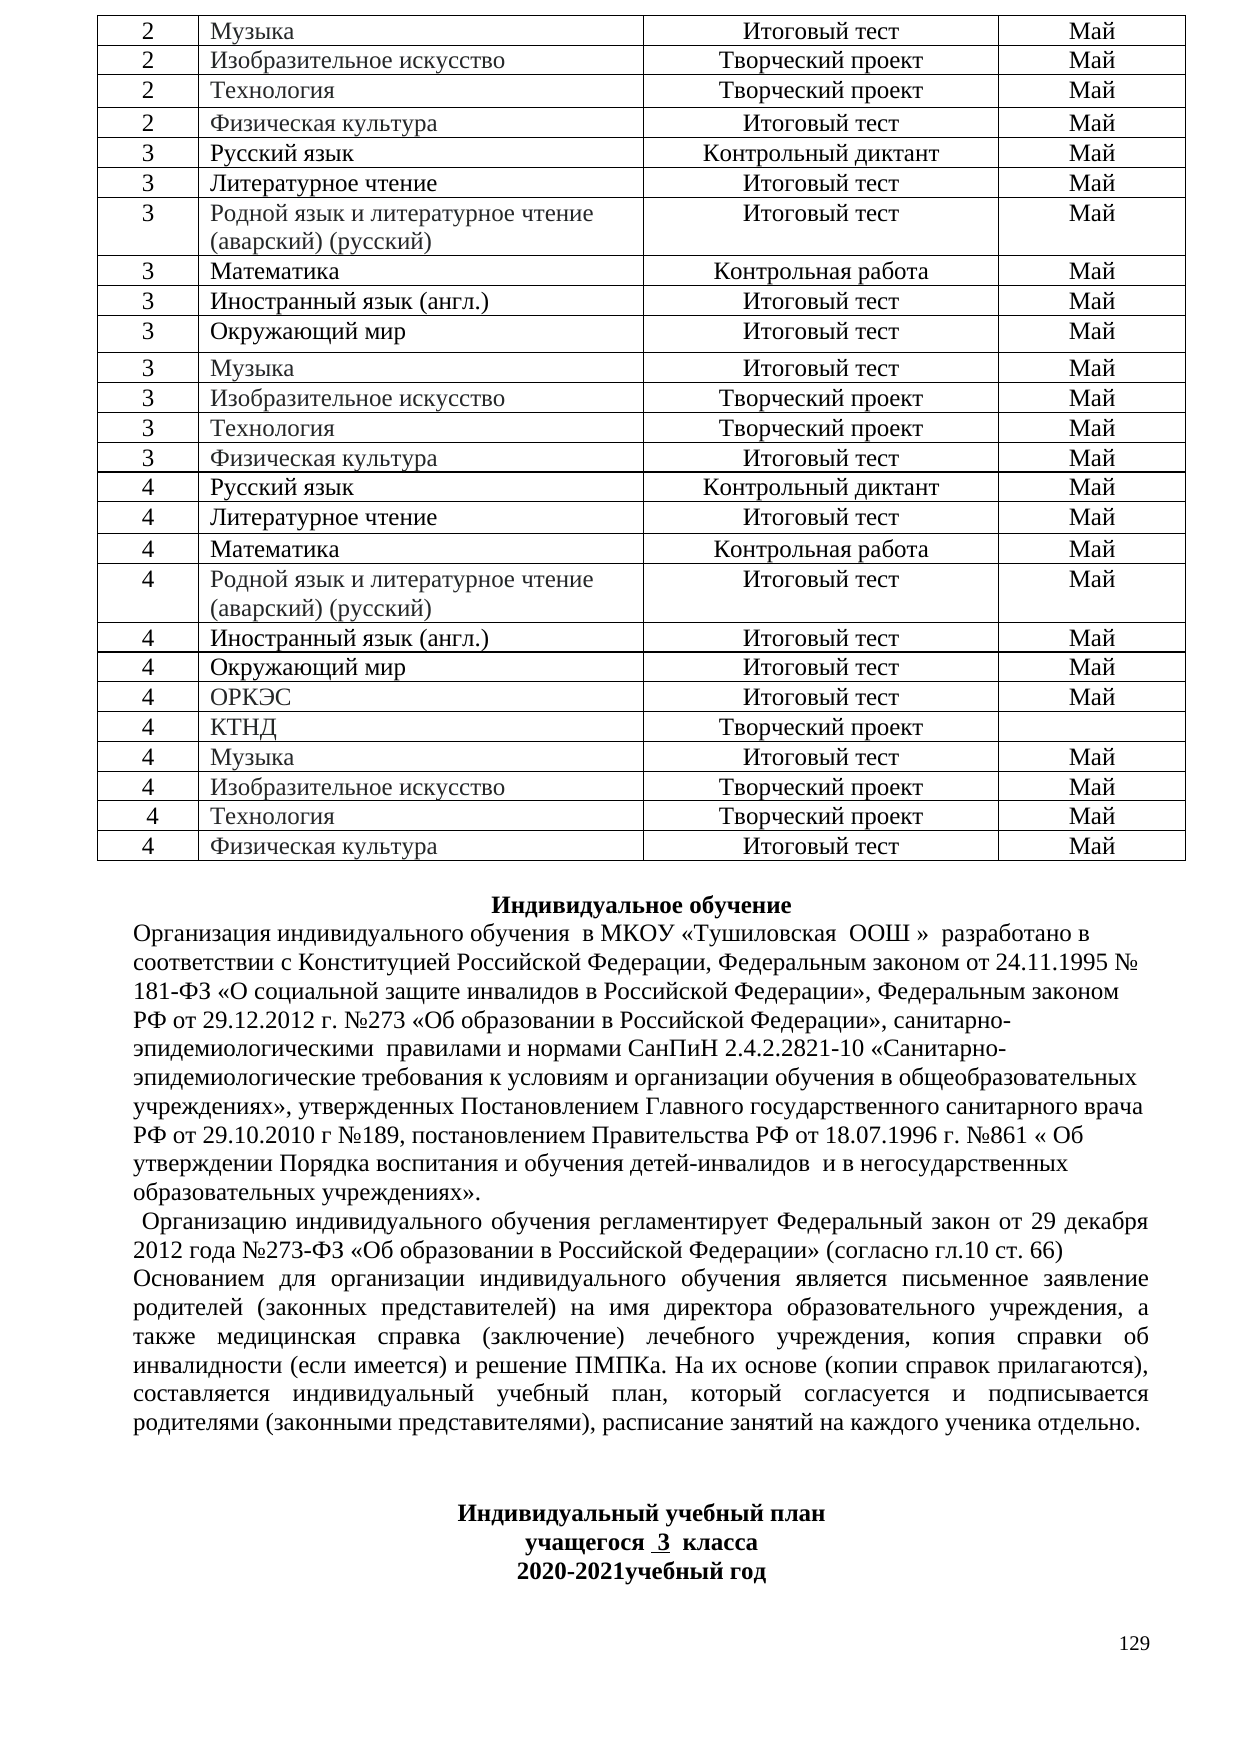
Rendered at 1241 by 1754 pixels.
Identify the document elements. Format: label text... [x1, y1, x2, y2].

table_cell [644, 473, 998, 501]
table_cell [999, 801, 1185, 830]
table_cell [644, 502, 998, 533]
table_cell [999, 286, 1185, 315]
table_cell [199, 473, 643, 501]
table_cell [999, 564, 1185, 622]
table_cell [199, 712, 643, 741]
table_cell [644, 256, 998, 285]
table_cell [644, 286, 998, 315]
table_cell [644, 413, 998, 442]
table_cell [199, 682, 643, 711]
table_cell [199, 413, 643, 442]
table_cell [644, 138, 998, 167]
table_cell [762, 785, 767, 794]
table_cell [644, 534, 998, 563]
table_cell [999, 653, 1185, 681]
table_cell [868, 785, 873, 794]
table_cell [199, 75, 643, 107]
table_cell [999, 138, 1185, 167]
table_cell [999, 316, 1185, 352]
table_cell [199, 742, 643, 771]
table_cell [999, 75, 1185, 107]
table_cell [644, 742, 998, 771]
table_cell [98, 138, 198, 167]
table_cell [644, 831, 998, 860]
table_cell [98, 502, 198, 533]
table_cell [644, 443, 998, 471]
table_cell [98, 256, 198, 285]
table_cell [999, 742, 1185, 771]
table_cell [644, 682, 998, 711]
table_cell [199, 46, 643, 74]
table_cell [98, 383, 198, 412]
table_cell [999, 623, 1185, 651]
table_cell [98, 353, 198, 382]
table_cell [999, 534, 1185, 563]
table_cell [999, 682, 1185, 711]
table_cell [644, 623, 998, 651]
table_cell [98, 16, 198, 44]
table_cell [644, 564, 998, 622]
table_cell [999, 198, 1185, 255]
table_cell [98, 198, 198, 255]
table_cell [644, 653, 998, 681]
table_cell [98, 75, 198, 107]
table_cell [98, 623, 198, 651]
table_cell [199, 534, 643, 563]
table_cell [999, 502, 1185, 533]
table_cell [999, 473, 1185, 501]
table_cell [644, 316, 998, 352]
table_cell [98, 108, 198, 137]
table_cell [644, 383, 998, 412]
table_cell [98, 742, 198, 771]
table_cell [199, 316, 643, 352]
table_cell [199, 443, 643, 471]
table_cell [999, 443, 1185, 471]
text учащегося 3 класса [133, 1527, 1150, 1556]
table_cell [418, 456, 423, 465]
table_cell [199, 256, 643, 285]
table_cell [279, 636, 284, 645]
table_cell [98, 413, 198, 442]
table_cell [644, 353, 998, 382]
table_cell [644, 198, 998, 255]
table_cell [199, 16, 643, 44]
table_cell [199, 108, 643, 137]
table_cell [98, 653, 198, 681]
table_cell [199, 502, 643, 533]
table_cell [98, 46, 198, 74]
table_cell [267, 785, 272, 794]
text Индивидуальный учебный план [133, 1498, 1150, 1527]
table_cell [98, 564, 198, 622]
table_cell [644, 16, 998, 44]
text Организация индивидуального обучения в МКОУ «Тушиловская ООШ » разработано в соответствии с Конституцией Российской Федерации, Федеральным законом от 24.11.1995 № 181-ФЗ «О социальной защите инвалидов в Российской Федерации», Федеральным законом РФ от 29.12.2012 г. №273 «Об образовании в Российской Федерации», санитарно-эпидемиологическими правилами и нормами СанПиН 2.4.2.2821-10 «Санитарно-эпидемиологические требования к условиям и организации обучения в общеобразовательных учреждениях», утвержденных Постановлением Главного государственного санитарного врача РФ от 29.10.2010 г №189, постановлением Правительства РФ от 18.07.1996 г. №861 « Об утверждении Порядка воспитания и обучения детей-инвалидов и в негосударственных образовательных учреждениях». [133, 918, 1150, 1206]
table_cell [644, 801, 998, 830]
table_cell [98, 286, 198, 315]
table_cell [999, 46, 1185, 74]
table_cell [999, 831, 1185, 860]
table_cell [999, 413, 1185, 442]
text 2020-2021учебный год [133, 1556, 1150, 1584]
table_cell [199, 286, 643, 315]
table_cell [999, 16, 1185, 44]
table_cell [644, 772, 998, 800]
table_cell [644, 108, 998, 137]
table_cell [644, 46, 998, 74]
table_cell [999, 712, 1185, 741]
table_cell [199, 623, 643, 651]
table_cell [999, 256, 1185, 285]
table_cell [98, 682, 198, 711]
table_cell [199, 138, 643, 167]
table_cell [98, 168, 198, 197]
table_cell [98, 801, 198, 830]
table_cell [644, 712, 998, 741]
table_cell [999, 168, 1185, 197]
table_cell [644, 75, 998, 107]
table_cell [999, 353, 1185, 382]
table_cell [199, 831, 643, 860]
text Индивидуальное обучение [133, 890, 1150, 918]
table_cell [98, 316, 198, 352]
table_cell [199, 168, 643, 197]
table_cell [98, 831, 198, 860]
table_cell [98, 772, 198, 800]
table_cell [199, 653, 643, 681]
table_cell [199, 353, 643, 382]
text Основанием для организации индивидуального обучения является письменное заявление родителей (законных представителей) на имя директора образовательного учреждения, а также медицинская справка (заключение) лечебного учреждения, копия справки об инвалидности (если имеется) и решение ПМПКа. На их основе (копии справок прилагаются), составляется индивидуальный учебный план, который согласуется и подписывается родителями (законными представителями), расписание занятий на каждого ученика отдельно. [133, 1263, 1150, 1436]
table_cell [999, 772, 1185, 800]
text Организацию индивидуального обучения регламентирует Федеральный закон от 29 декабря 2012 года №273-ФЗ «Об образовании в Российской Федерации» (согласно гл.10 ст. 66) [133, 1206, 1150, 1263]
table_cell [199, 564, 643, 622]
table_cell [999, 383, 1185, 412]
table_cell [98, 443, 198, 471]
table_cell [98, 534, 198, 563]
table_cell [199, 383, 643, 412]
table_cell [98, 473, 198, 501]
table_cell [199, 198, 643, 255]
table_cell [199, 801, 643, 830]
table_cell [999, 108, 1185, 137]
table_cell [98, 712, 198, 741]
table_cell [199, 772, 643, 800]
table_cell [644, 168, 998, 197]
